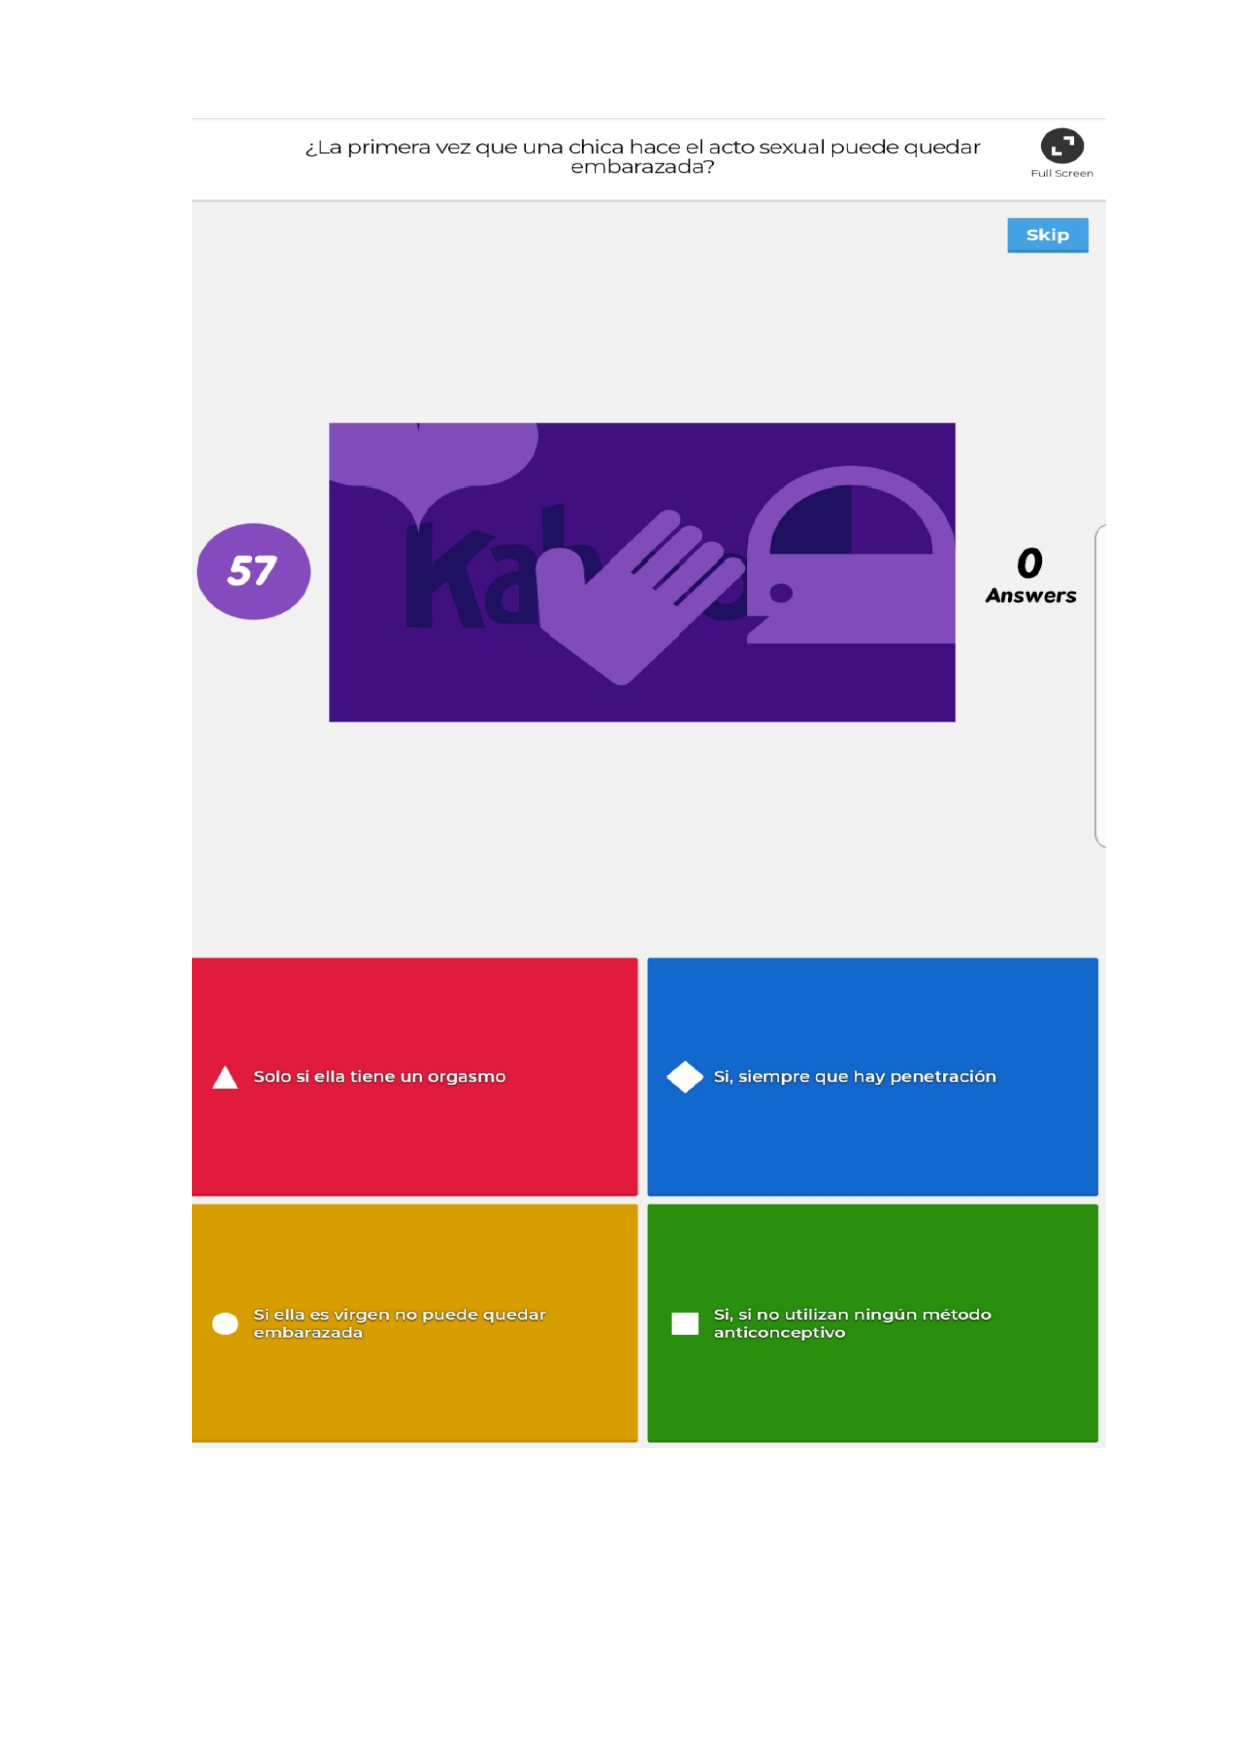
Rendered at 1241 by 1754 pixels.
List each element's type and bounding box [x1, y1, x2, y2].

picture [192, 118, 1107, 1448]
